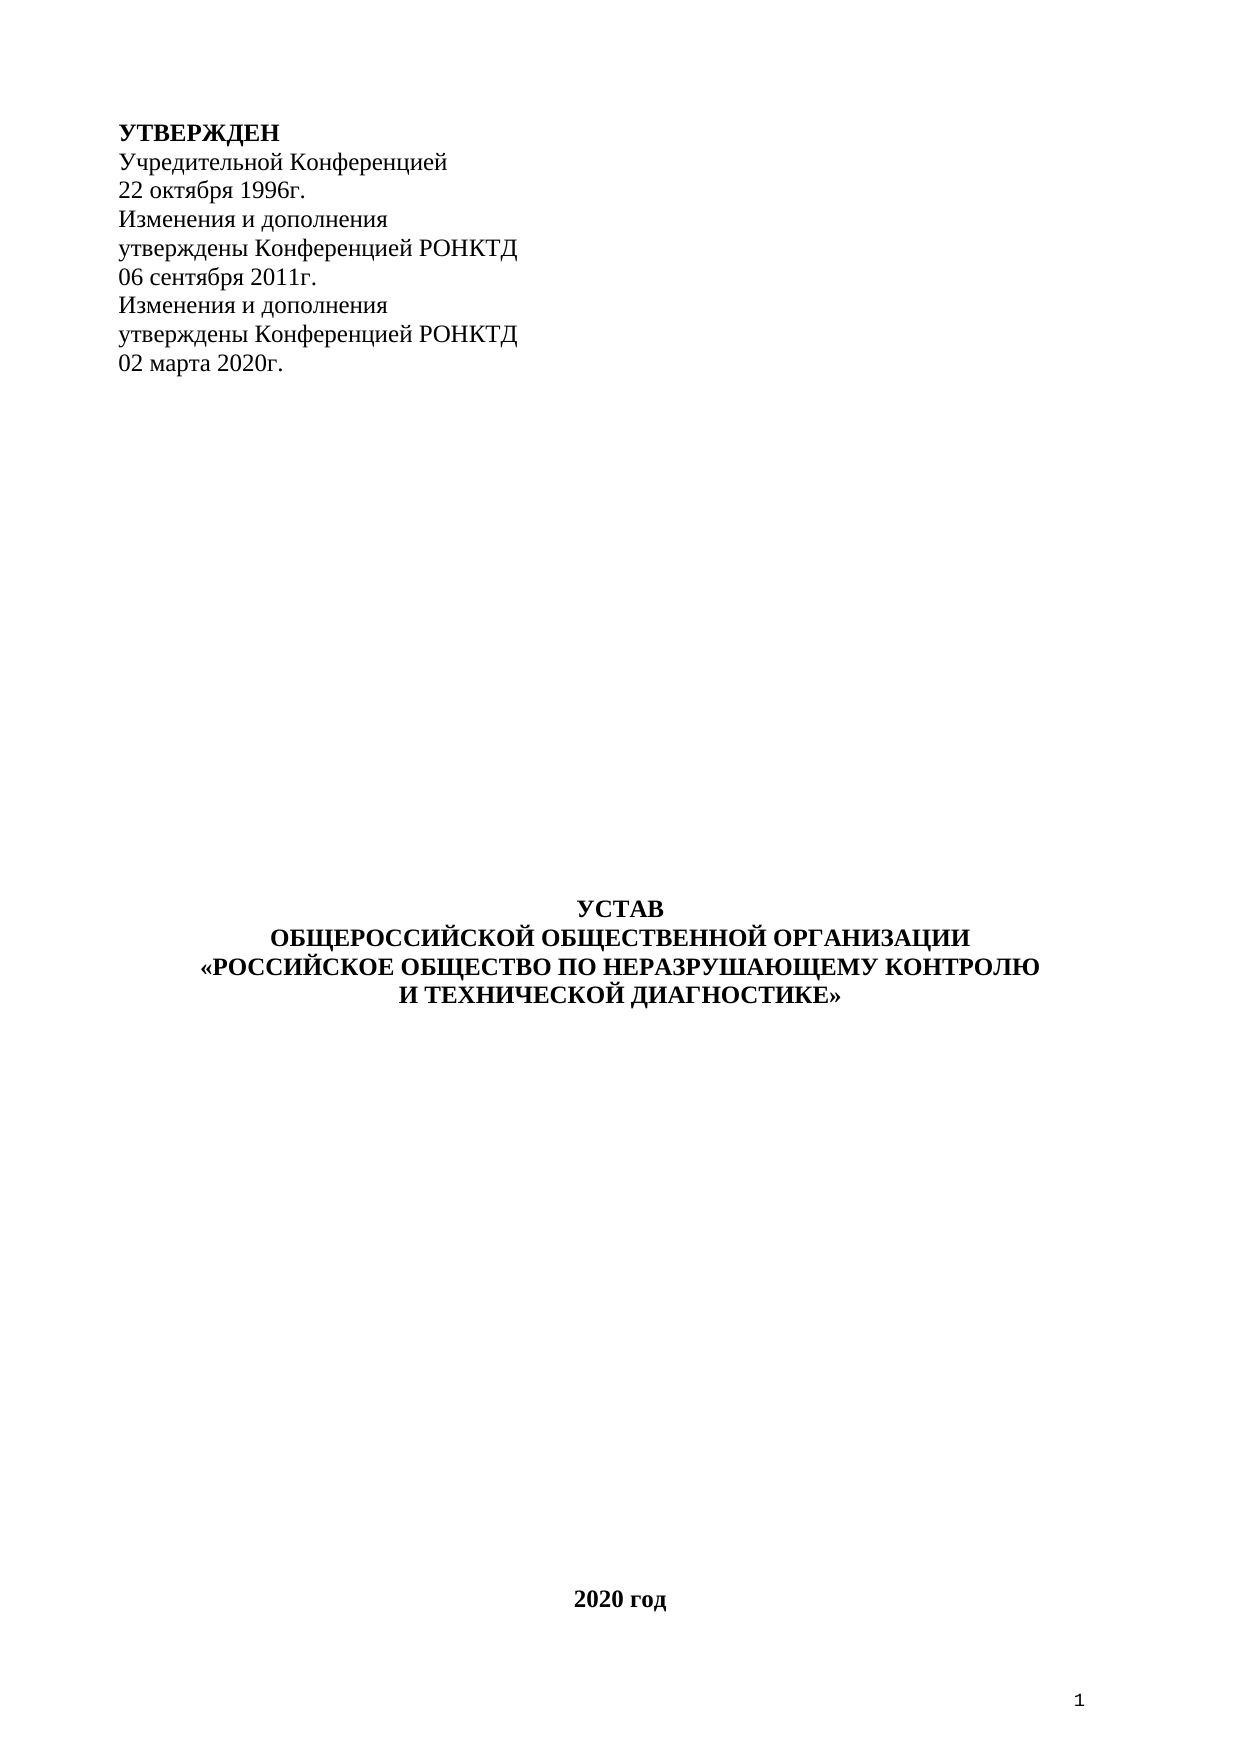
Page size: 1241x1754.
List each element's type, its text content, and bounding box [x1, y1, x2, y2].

text утверждены Конференцией РОНКТД [118, 319, 1122, 348]
text Изменения и дополнения [118, 204, 1122, 233]
text Учредительной Конференцией [118, 147, 1122, 176]
text УТВЕРЖДЕН [118, 118, 1122, 147]
text И ТЕХНИЧЕСКОЙ ДИАГНОСТИКЕ» [118, 981, 1122, 1009]
text УСТАВ [118, 894, 1122, 923]
text утверждены Конференцией РОНКТД [118, 233, 1122, 262]
text «РОССИЙСКОЕ ОБЩЕСТВО ПО НЕРАЗРУШАЮЩЕМУ КОНТРОЛЮ [118, 952, 1122, 981]
text 22 октября 1996г. [118, 176, 1122, 204]
text 02 марта 2020г. [118, 348, 1122, 377]
text 06 сентября 2011г. [118, 262, 1122, 291]
text Изменения и дополнения [118, 291, 1122, 319]
text 2020 год [118, 1584, 1122, 1613]
text ОБЩЕРОССИЙСКОЙ ОБЩЕСТВЕННОЙ ОРГАНИЗАЦИИ [118, 923, 1122, 952]
